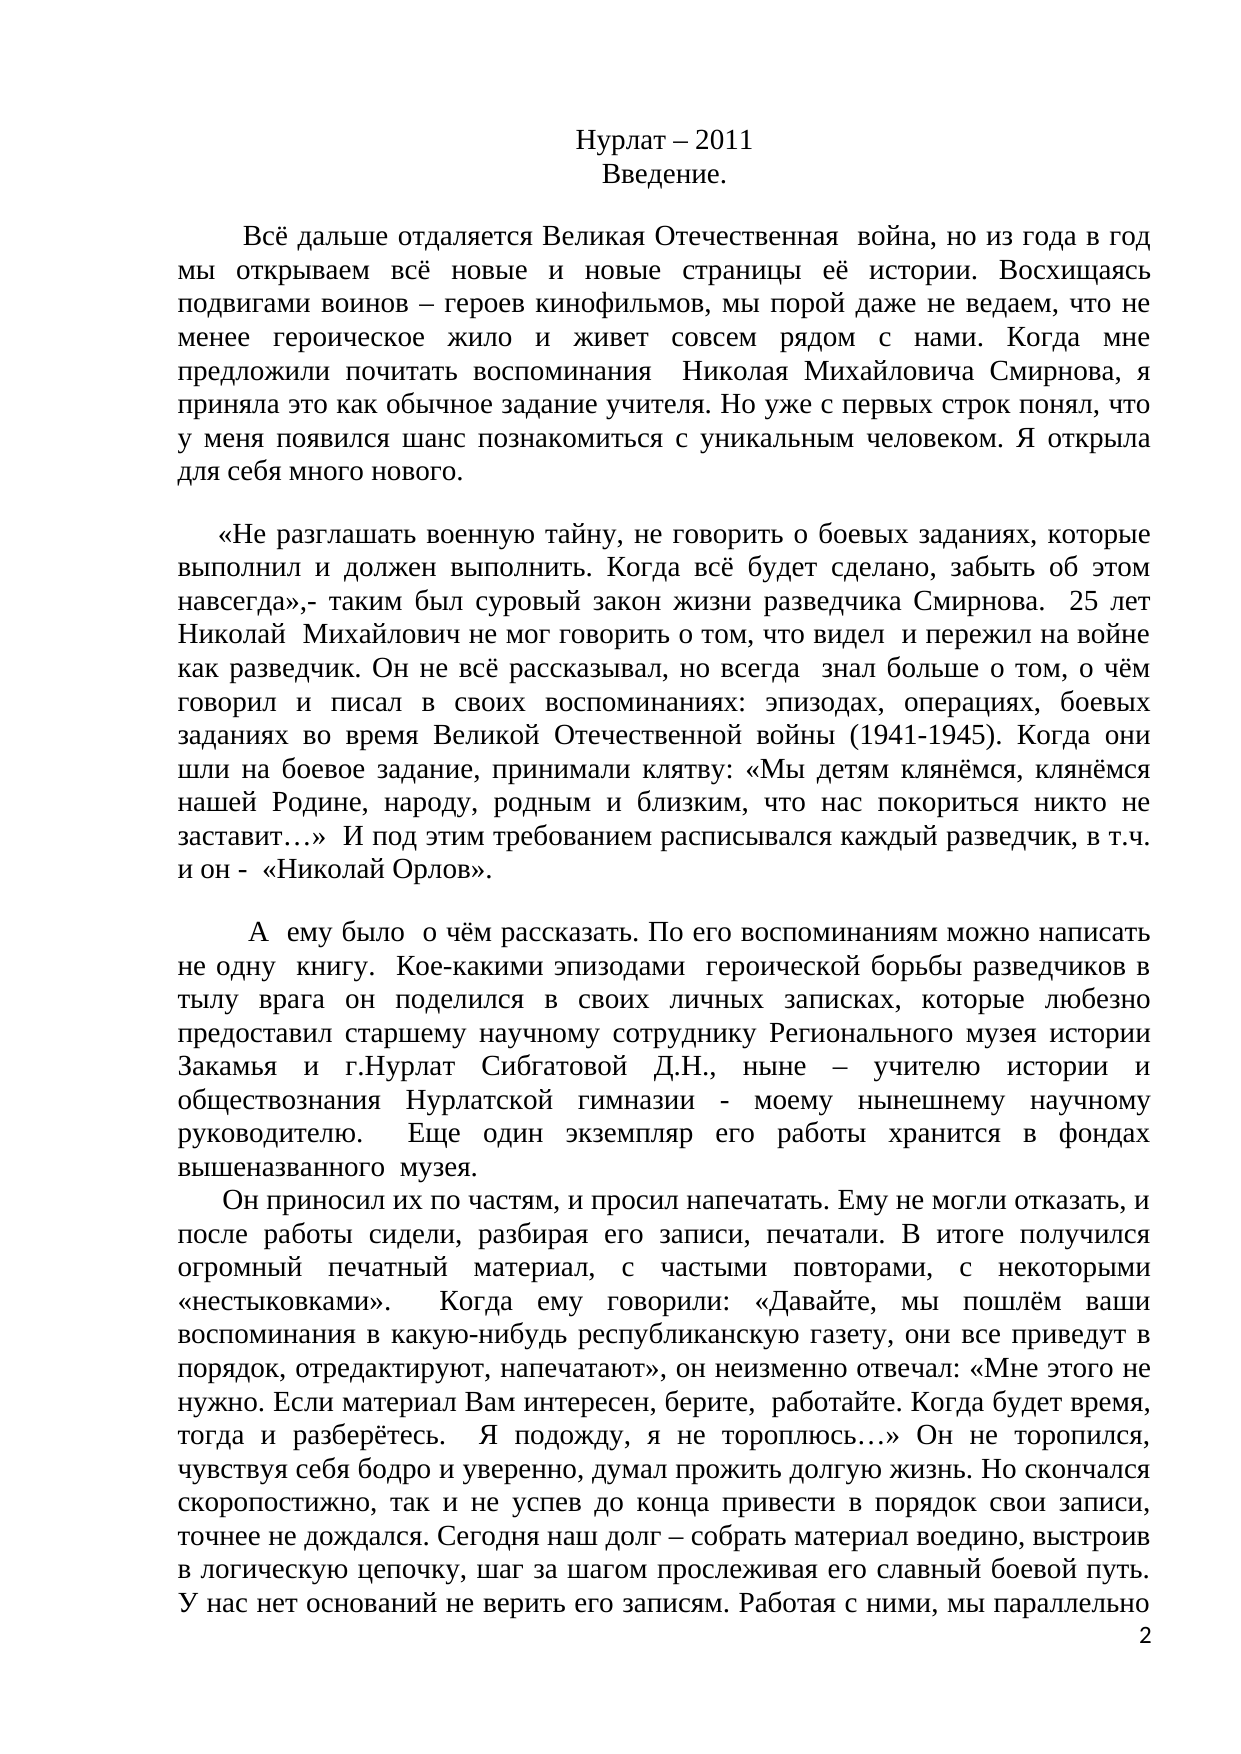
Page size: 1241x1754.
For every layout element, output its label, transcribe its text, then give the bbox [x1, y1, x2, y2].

text А ему было о чём рассказать. По его воспоминаниям можно написать не одну книгу. Кое-какими эпизодами героической борьбы разведчиков в тылу врага он поделился в своих личных записках, которые любезно предоставил старшему научному сотруднику Регионального музея истории Закамья и г.Нурлат Сибгатовой Д.Н., ныне – учителю истории и обществознания Нурлатской гимназии - моему нынешнему научному руководителю. Еще один экземпляр его работы хранится в фондах вышеназванного музея. [177, 914, 1152, 1182]
text Всё дальше отдаляется Великая Отечественная война, но из года в год мы открываем всё новые и новые страницы её истории. Восхищаясь подвигами воинов – героев кинофильмов, мы порой даже не ведаем, что не менее героическое жило и живет совсем рядом с нами. Когда мне предложили почитать воспоминания Николая Михайловича Смирнова, я приняла это как обычное задание учителя. Но уже с первых строк понял, что у меня появился шанс познакомиться с уникальным человеком. Я открыла для себя много нового. [177, 218, 1152, 487]
text Нурлат – 2011 [177, 122, 1152, 156]
text Введение. [177, 156, 1152, 189]
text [177, 1182, 1152, 1618]
text «Не разглашать военную тайну, не говорить о боевых заданиях, которые выполнил и должен выполнить. Когда всё будет сделано, забыть об этом навсегда»,- таким был суровый закон жизни разведчика Смирнова. 25 лет Николай Михайлович не мог говорить о том, что видел и пережил на войне как разведчик. Он не всё рассказывал, но всегда знал больше о том, о чём говорил и писал в своих воспоминаниях: эпизодах, операциях, боевых заданиях во время Великой Отечественной войны (1941-1945). Когда они шли на боевое задание, принимали клятву: «Мы детям клянёмся, клянёмся нашей Родине, народу, родным и близким, что нас покориться никто не заставит…» И под этим требованием расписывался каждый разведчик, в т.ч. и он - «Николай Орлов». [177, 516, 1152, 885]
